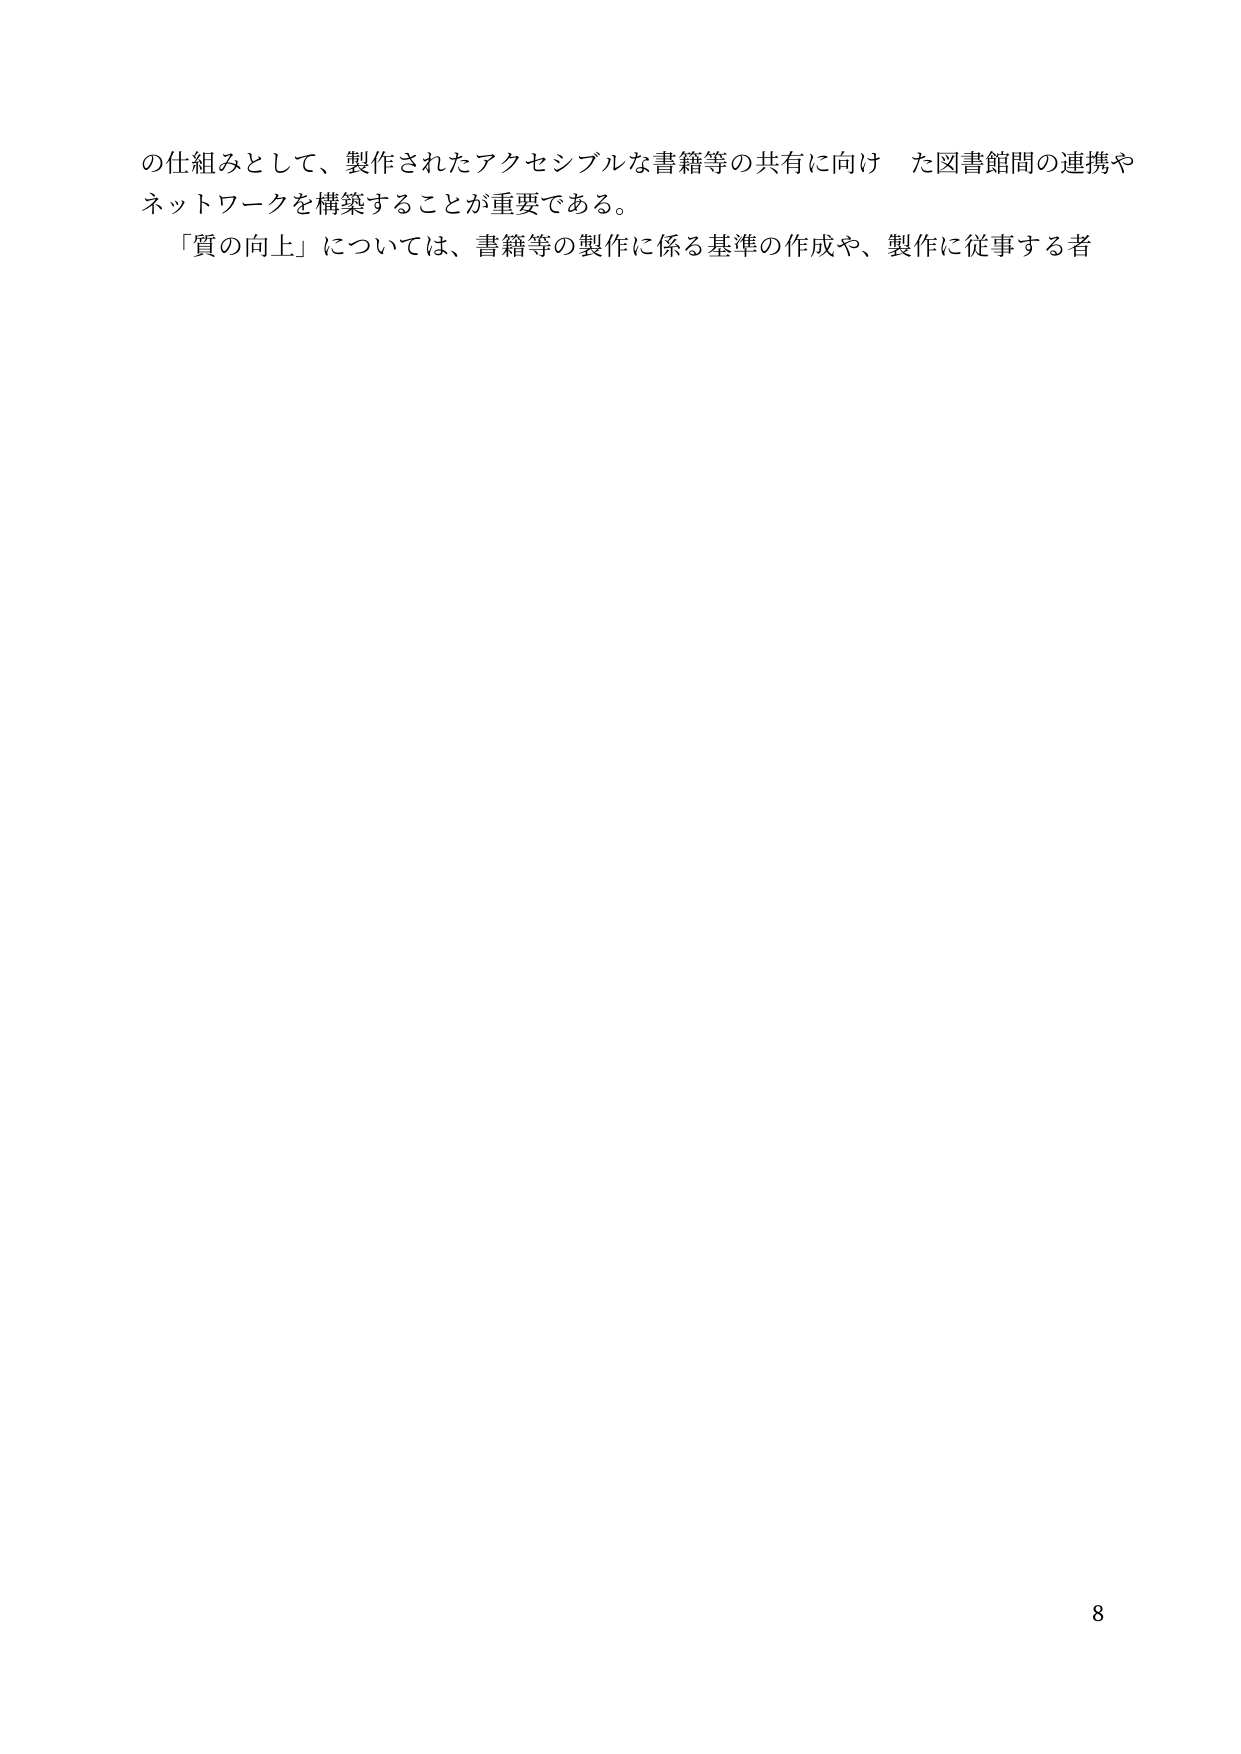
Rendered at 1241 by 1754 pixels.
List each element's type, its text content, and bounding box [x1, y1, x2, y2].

text 「質の向上」については、書籍等の製作に係る基準の作成や、製作に従事する者 [140, 226, 1144, 262]
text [140, 144, 1144, 221]
